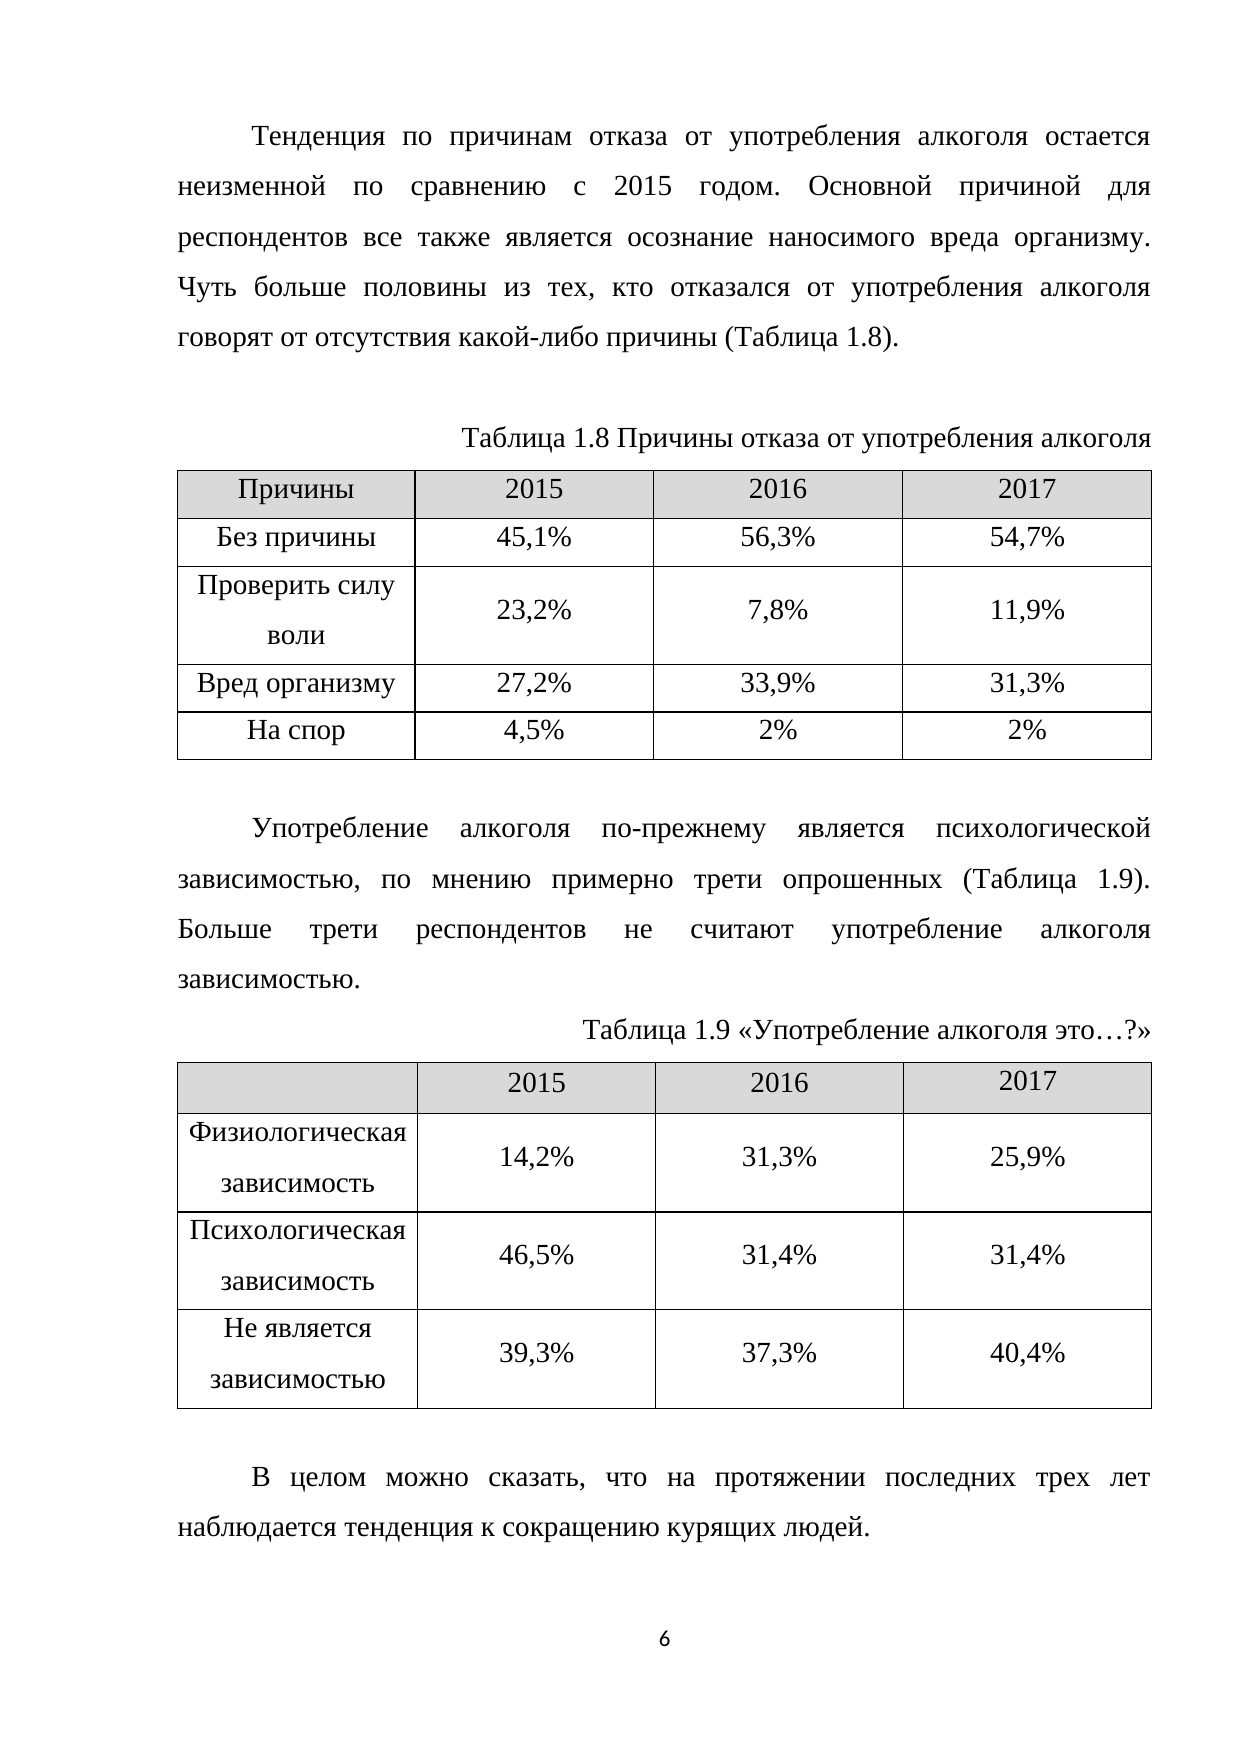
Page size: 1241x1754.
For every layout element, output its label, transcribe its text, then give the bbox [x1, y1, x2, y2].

table_header Причины [178, 471, 414, 518]
table_cell 37,3% [656, 1310, 903, 1407]
text Употребление алкоголя по-прежнему является психологической зависимостью, по мнению примерно трети опрошенных (Таблица 1.9). Больше трети респондентов не считают употребление алкоголя зависимостью. [177, 811, 1152, 995]
table_cell 31,3% [903, 665, 1151, 711]
text Тенденция по причинам отказа от употребления алкоголя остается неизменной по сравнению с 2015 годом. Основной причиной для респондентов все также является осознание наносимого вреда организму. Чуть больше половины из тех, кто отказался от употребления алкоголя говорят от отсутствия какой-либо причины (Таблица 1.8). [177, 118, 1152, 353]
table_cell Вред организму [178, 665, 414, 711]
table_cell 4,5% [416, 713, 653, 759]
table_cell 56,3% [654, 519, 902, 566]
text Таблица 1.8 Причины отказа от употребления алкоголя [177, 420, 1152, 453]
table_header 2016 [654, 471, 902, 518]
table_cell Психологическая зависимость [178, 1213, 417, 1309]
table_header 2017 [904, 1063, 1151, 1113]
table_cell 39,3% [418, 1310, 655, 1407]
table_cell 31,3% [656, 1114, 903, 1211]
table_header [178, 1063, 417, 1113]
table_cell 23,2% [416, 567, 653, 664]
table_cell 46,5% [418, 1213, 655, 1309]
table_cell 7,8% [654, 567, 902, 664]
table_cell 45,1% [416, 519, 653, 566]
table_header 2016 [656, 1063, 903, 1113]
table_cell 11,9% [903, 567, 1151, 664]
table_cell Проверить силу воли [178, 567, 414, 664]
table_cell 31,4% [656, 1213, 903, 1309]
text Таблица 1.9 «Употребление алкоголя это…?» [177, 1012, 1152, 1045]
table_header 2015 [418, 1063, 655, 1113]
table_cell 14,2% [418, 1114, 655, 1211]
table_cell 54,7% [903, 519, 1151, 566]
table_cell 25,9% [904, 1114, 1151, 1211]
table_header 2015 [416, 471, 653, 518]
table_cell 27,2% [416, 665, 653, 711]
text В целом можно сказать, что на протяжении последних трех лет наблюдается тенденция к сокращению курящих людей. [177, 1459, 1152, 1543]
table_cell 40,4% [904, 1310, 1151, 1407]
table_cell 2% [654, 713, 902, 759]
table_cell На спор [178, 713, 414, 759]
table_cell 31,4% [904, 1213, 1151, 1309]
table_cell 2% [903, 713, 1151, 759]
table_cell Физиологическая зависимость [178, 1114, 417, 1211]
table_cell Не является зависимостью [178, 1310, 417, 1407]
table_header 2017 [903, 471, 1151, 518]
table_cell Без причины [178, 519, 414, 566]
table_cell 33,9% [654, 665, 902, 711]
